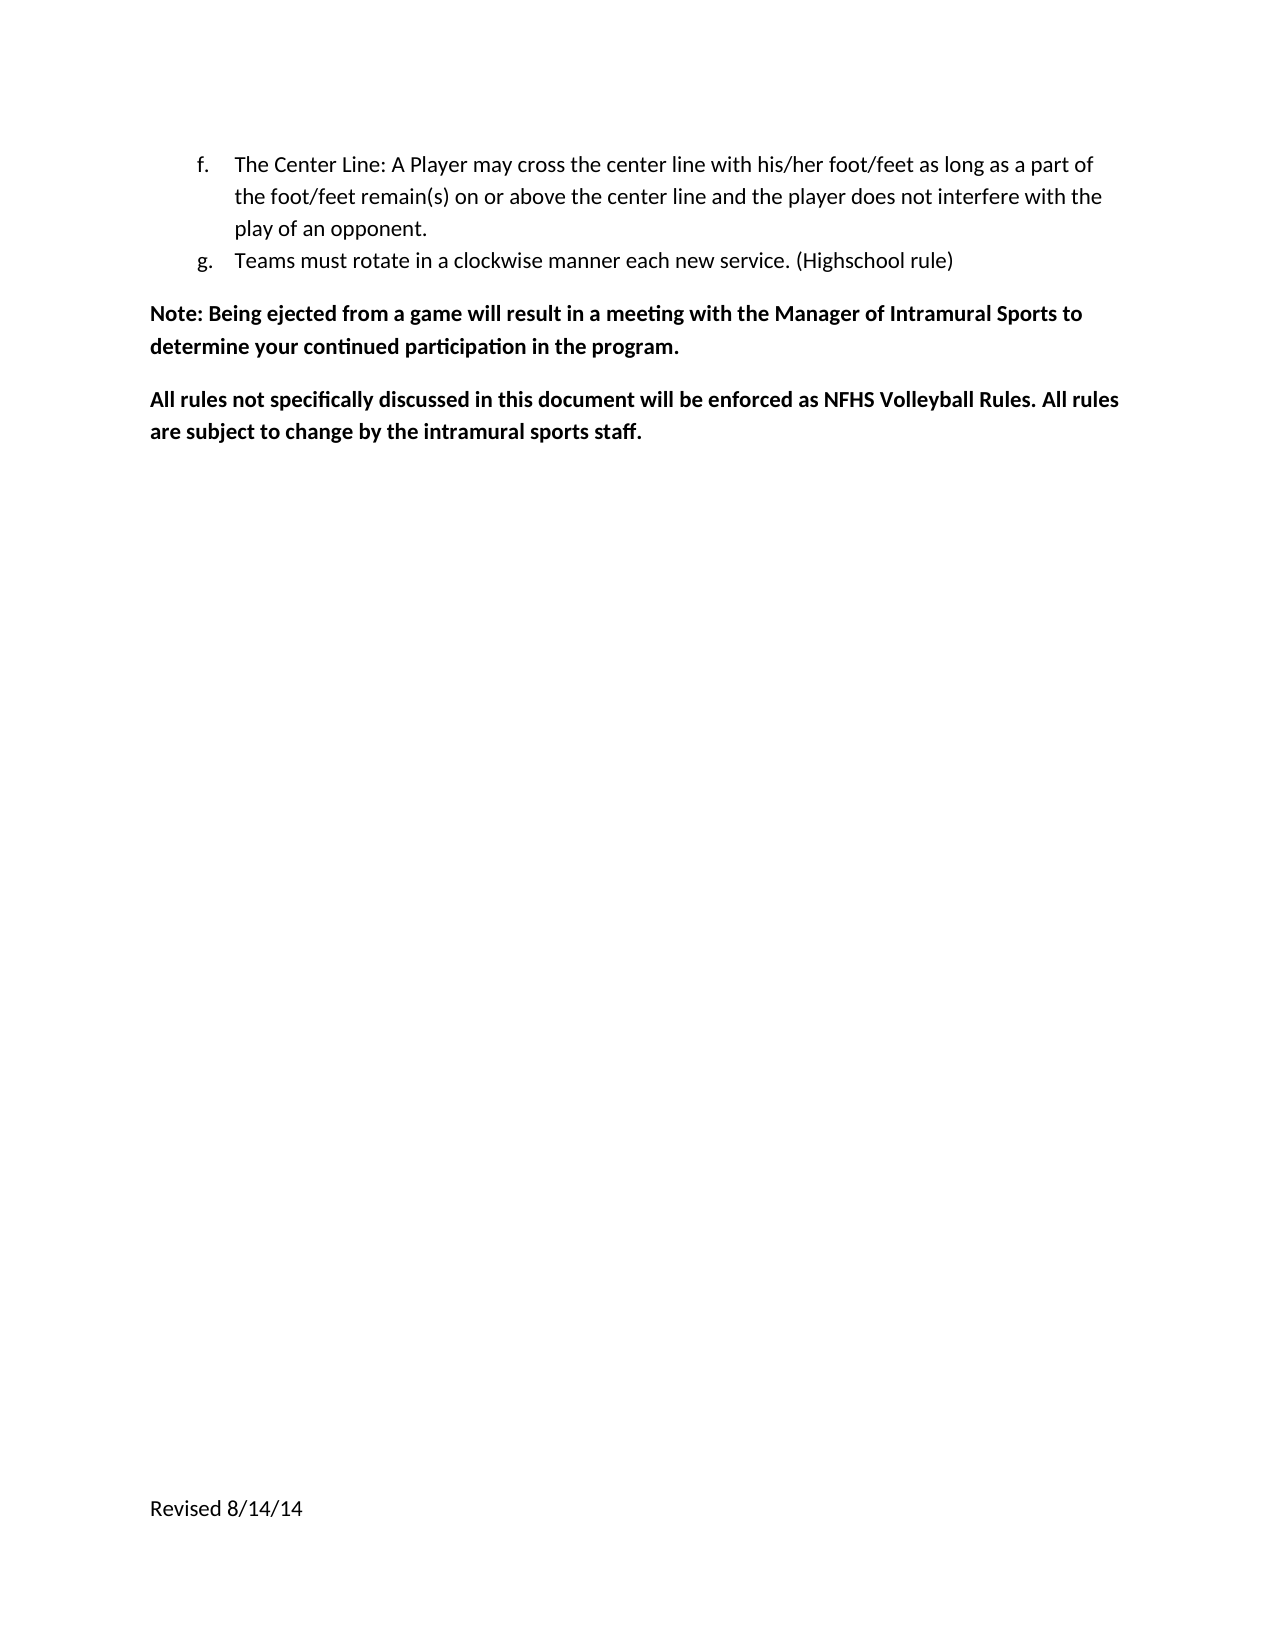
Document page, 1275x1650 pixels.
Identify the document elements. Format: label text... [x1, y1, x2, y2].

text All rules not specifically discussed in this document will be enforced as NFHS Volleyball Rules. All rules are subject to change by the intramural sports staff. [150, 385, 1125, 445]
list The Center Line: A Player may cross the center line with his/her foot/feet as long as a part of the foot/feet remain(s) on or above the center line and the player does not interfere with the play of an opponent. [197, 150, 1125, 242]
list Teams must rotate in a clockwise manner each new service. (Highschool rule) [197, 247, 1125, 274]
text Note: Being ejected from a game will result in a meeting with the Manager of Intramural Sports to determine your continued participation in the program. [150, 299, 1125, 360]
